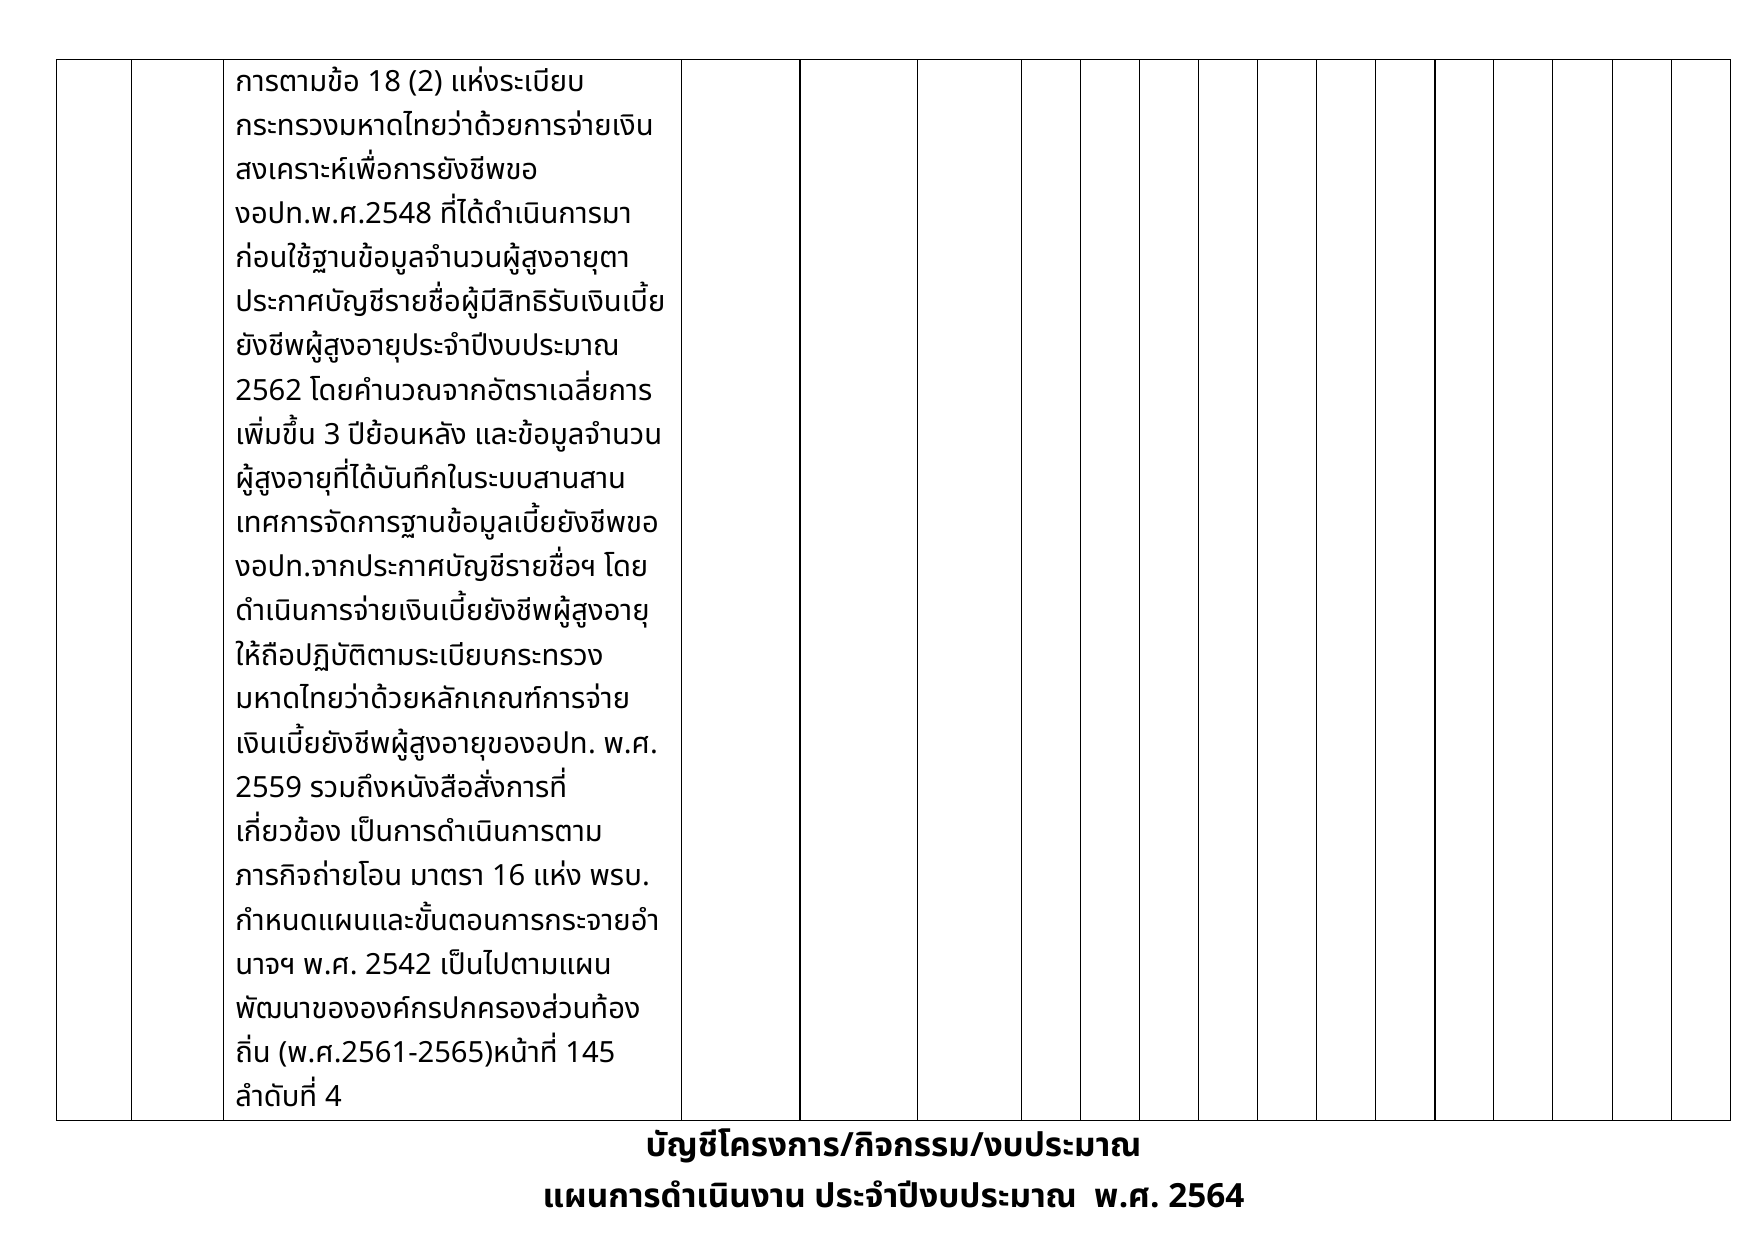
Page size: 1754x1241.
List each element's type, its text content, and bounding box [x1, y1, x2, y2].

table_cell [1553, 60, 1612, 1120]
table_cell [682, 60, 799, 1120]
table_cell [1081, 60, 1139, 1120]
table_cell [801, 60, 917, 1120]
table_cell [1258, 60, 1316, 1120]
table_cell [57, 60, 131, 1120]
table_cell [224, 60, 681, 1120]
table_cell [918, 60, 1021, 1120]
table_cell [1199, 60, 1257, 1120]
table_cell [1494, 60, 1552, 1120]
text แผนการดำเนินงาน ประจำปีงบประมาณ พ.ศ. 2564 [118, 1172, 1668, 1222]
text บัญชีโครงการ/กิจกรรม/งบประมาณ [118, 1121, 1668, 1172]
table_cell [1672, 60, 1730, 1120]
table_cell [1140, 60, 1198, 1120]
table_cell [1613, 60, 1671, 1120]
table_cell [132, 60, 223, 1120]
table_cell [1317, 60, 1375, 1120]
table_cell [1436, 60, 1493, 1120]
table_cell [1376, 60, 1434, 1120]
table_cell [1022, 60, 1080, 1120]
